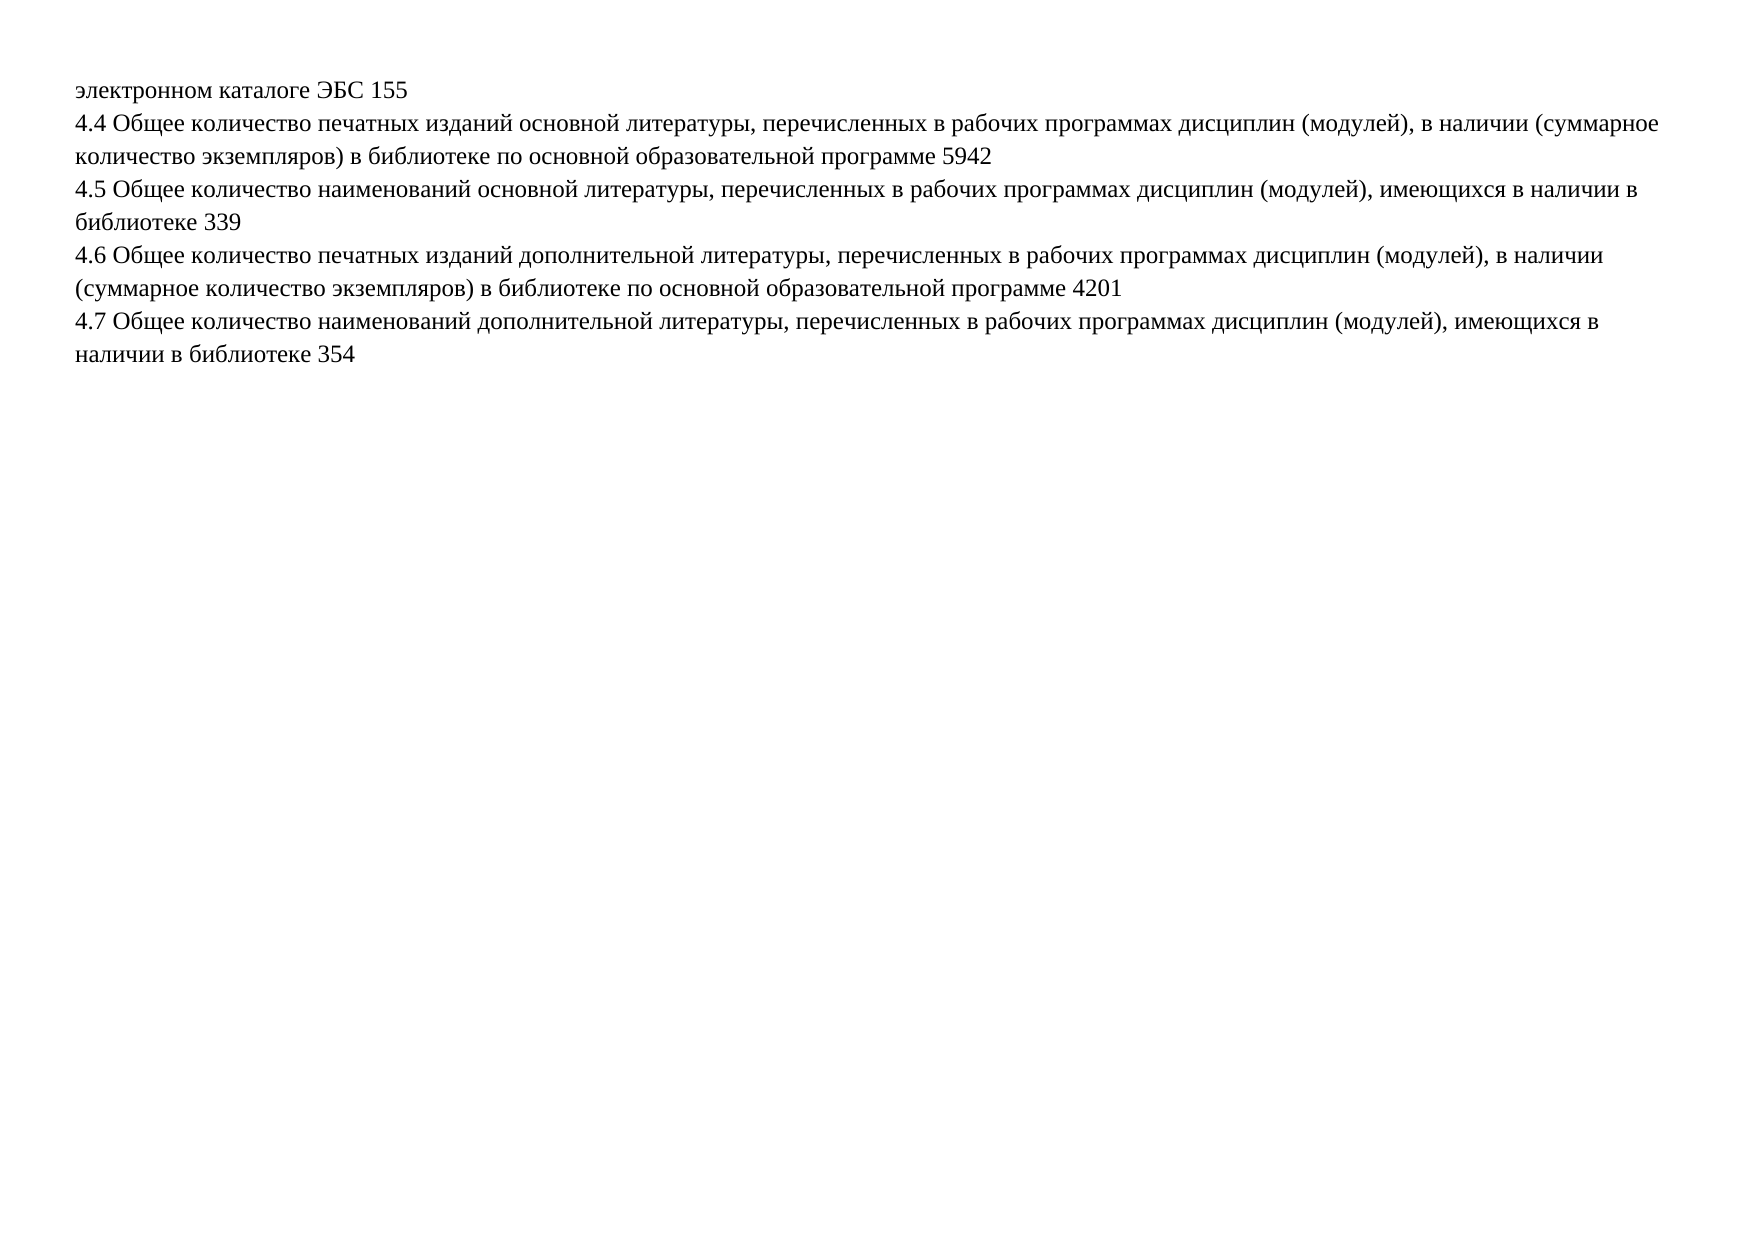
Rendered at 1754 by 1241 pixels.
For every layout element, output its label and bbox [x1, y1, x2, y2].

text [75, 75, 1679, 368]
